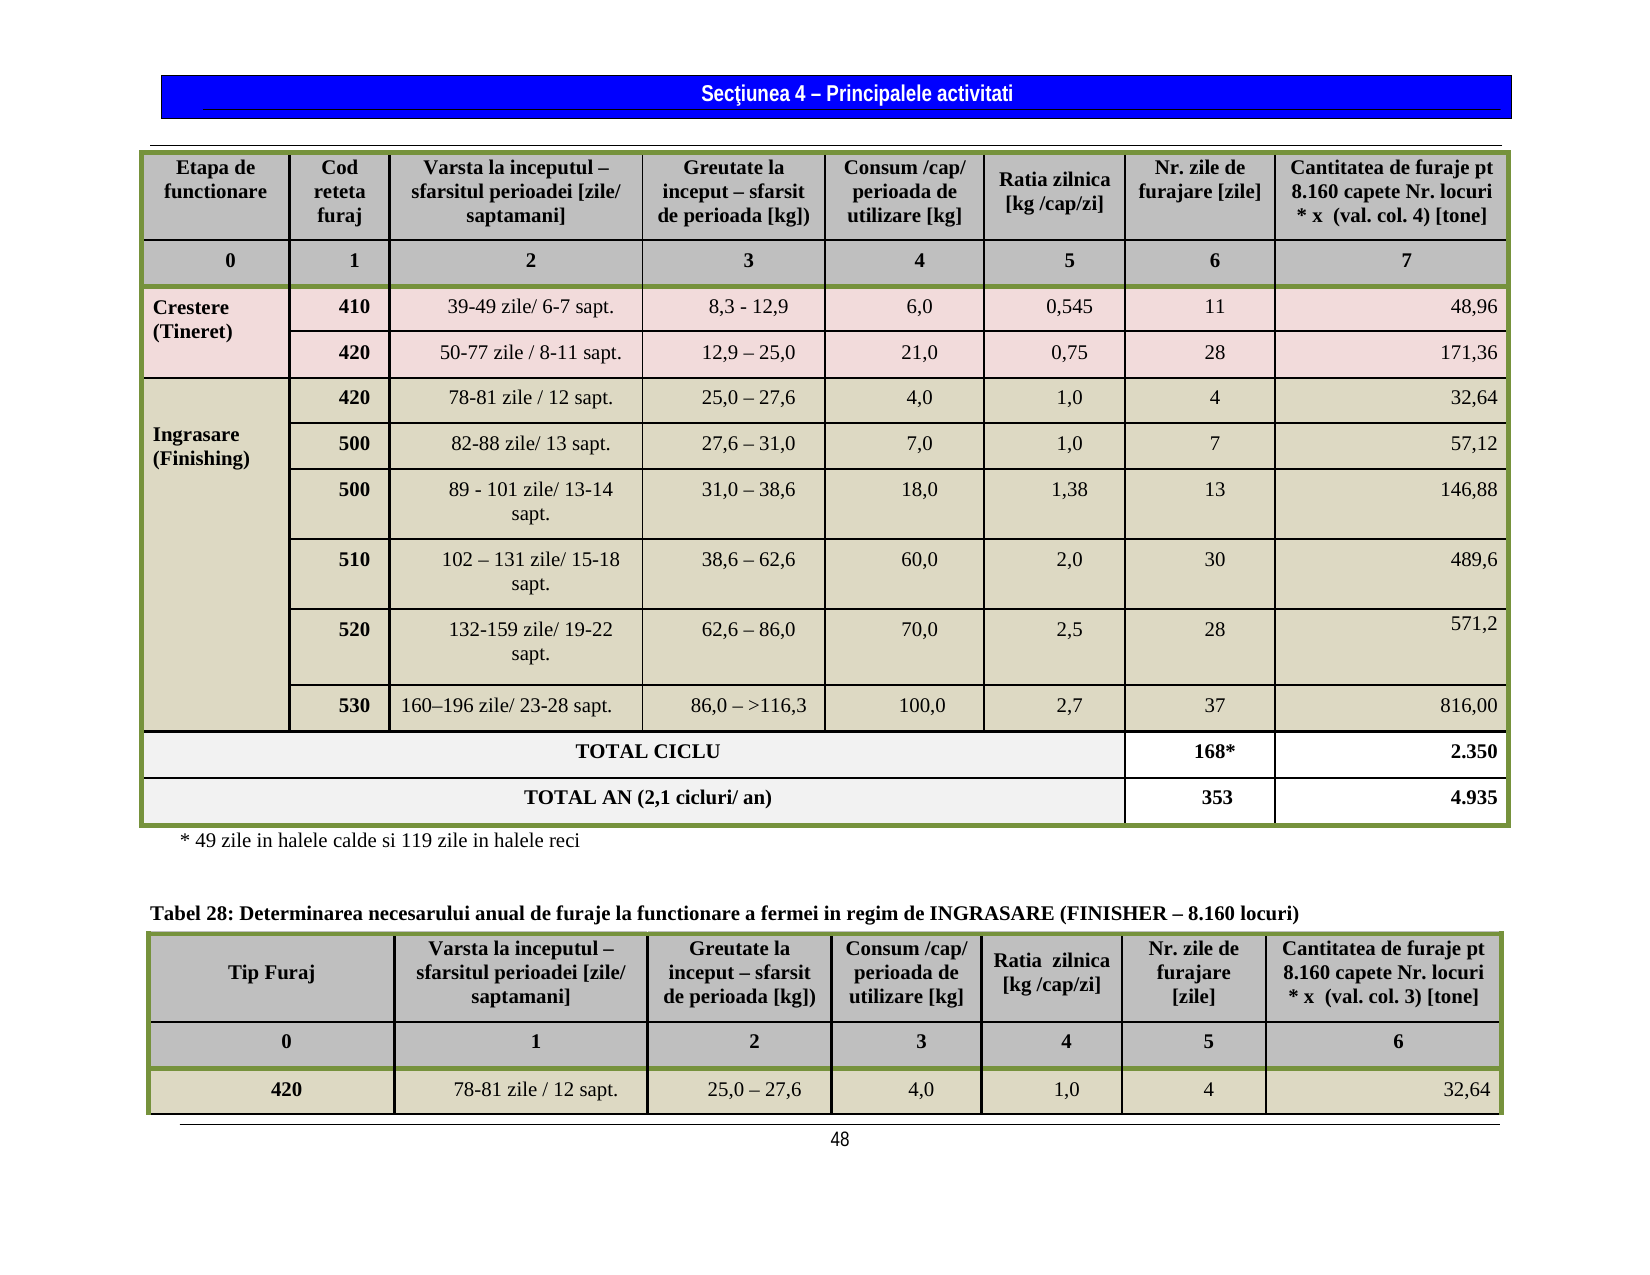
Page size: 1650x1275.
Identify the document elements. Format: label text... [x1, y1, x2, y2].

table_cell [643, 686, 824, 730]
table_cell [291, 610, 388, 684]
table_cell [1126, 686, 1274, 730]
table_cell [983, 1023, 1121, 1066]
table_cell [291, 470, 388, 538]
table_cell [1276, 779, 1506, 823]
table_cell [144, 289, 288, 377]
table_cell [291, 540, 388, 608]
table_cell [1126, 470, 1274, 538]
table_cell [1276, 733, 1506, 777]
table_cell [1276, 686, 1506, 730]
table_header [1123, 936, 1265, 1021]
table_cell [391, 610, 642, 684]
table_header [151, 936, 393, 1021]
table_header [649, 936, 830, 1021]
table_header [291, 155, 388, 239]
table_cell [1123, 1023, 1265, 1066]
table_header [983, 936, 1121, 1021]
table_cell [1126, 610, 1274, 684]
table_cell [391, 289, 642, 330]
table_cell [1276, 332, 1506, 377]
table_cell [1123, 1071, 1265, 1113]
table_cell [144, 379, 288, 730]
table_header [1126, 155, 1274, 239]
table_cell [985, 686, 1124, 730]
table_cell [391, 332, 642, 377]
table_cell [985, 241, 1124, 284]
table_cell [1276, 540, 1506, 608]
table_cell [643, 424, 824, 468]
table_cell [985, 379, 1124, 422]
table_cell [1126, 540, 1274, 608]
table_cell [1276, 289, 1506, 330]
text Tabel 28: Determinarea necesarului anual de furaje la functionare a fermei in regim de INGRASARE (FINISHER – 8.160 locuri) [150, 901, 1500, 925]
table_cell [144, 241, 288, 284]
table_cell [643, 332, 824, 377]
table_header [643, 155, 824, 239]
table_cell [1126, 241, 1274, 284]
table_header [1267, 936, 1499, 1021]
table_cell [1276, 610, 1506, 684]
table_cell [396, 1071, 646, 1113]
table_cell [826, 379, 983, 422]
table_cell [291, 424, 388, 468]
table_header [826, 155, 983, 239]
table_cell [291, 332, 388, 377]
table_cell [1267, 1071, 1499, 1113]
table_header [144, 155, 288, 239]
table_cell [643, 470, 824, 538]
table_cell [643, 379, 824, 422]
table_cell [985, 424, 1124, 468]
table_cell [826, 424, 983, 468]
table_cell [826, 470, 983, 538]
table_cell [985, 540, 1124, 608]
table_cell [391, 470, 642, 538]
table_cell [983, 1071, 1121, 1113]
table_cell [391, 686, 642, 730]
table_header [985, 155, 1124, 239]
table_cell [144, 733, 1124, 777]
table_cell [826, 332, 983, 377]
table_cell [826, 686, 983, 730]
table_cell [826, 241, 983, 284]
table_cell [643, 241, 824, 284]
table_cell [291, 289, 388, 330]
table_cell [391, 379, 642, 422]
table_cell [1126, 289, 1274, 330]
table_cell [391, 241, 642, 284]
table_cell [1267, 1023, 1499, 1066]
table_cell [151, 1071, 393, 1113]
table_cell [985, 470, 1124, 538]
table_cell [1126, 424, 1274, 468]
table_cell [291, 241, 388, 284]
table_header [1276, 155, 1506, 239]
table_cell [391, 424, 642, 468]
text * 49 zile in halele calde si 119 zile in halele reci [179, 828, 1500, 852]
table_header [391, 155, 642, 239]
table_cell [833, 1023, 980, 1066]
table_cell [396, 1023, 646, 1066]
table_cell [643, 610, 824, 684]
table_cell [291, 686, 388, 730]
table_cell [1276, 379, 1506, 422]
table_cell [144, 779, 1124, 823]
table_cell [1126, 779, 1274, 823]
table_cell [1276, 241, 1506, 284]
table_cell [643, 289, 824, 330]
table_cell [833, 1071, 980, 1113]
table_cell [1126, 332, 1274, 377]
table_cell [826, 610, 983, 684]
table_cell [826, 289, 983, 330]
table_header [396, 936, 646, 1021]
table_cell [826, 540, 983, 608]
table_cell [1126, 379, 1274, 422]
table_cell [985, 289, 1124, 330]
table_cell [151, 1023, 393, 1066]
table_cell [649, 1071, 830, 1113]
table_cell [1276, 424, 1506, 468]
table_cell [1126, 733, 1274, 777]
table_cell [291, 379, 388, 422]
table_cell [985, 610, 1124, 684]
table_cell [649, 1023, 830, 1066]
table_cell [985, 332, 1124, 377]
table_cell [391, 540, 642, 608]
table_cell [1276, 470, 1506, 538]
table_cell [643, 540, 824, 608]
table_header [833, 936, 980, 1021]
